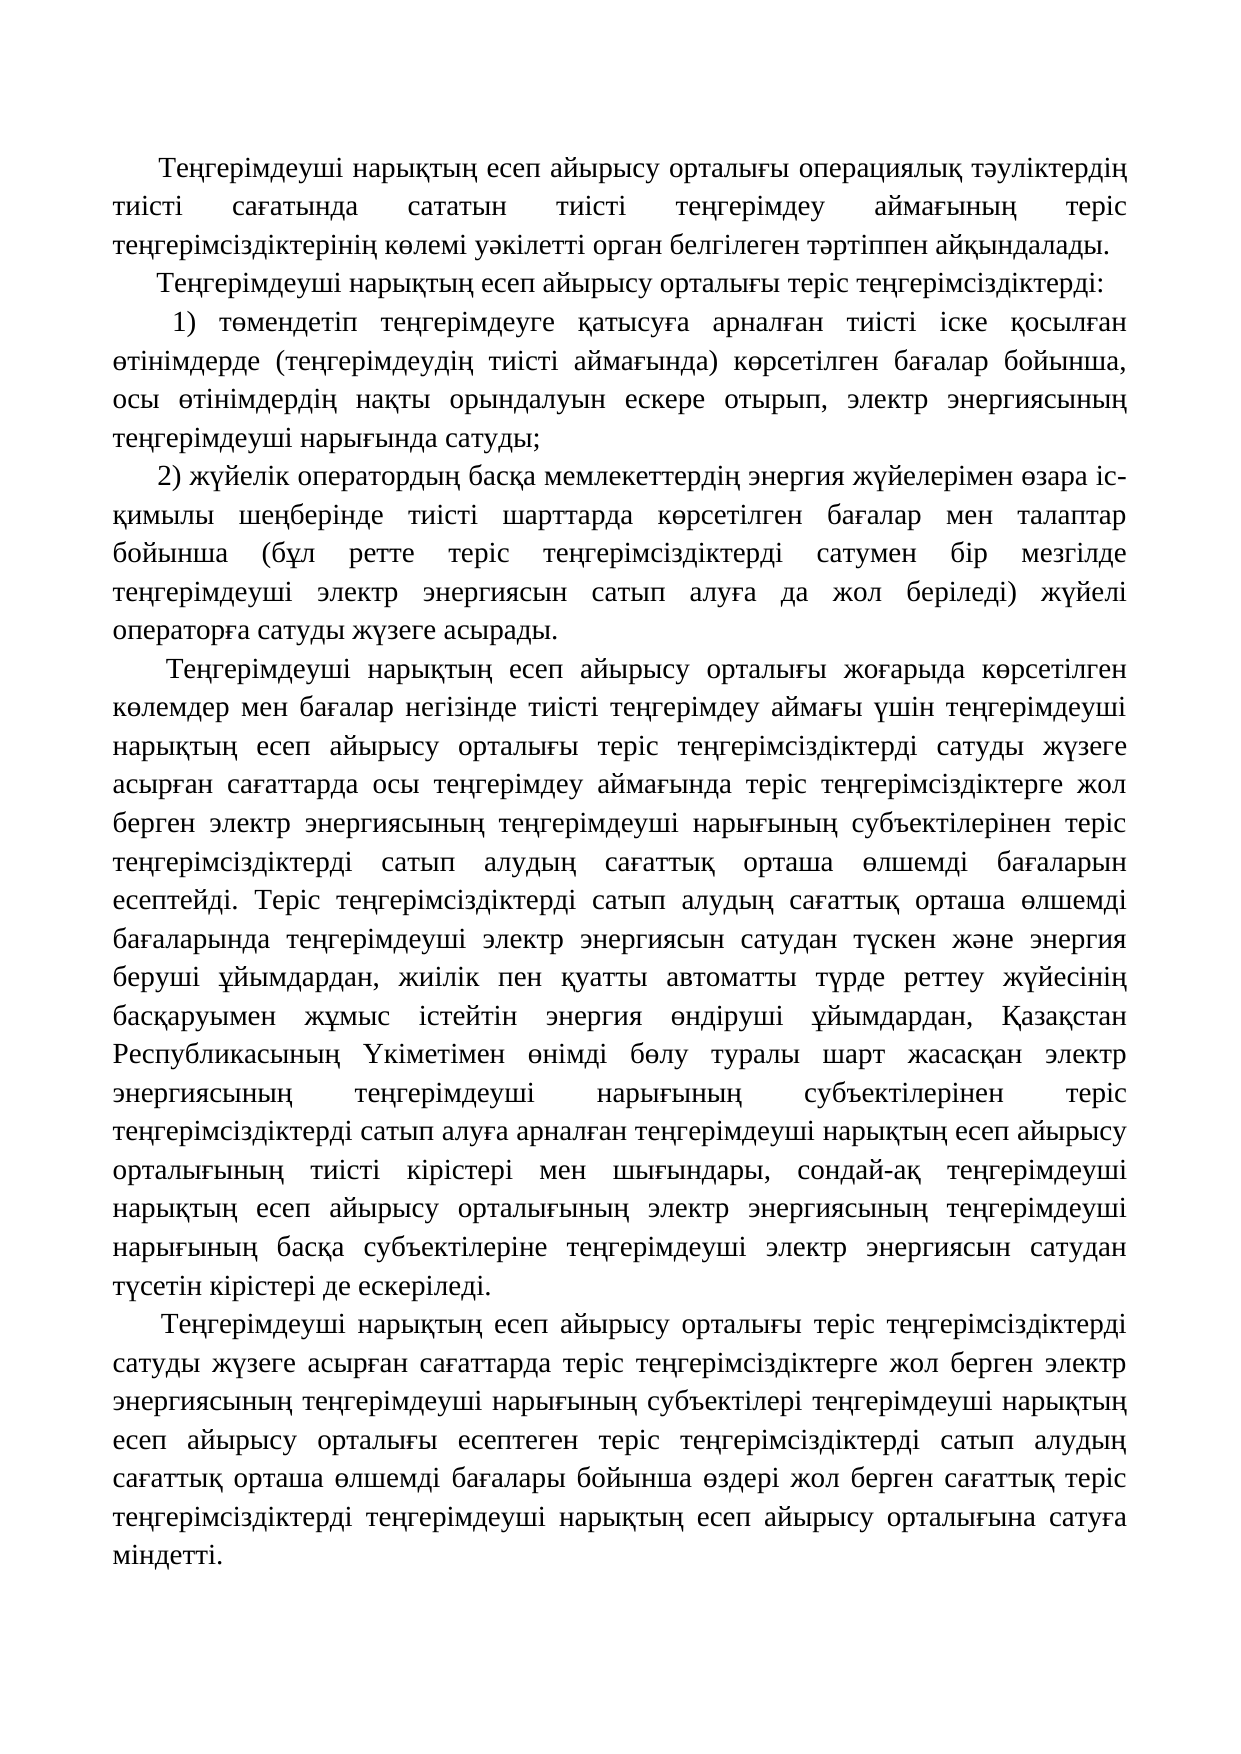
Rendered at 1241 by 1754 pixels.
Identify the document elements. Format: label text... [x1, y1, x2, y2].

text Теңгерімдеуші нарықтың есеп айырысу орталығы теріс теңгерімсіздіктерді сатуды жүзеге асырған сағаттарда теріс теңгерімсіздіктерге жол берген электр энергиясының теңгерімдеуші нарығының субъектілері теңгерімдеуші нарықтың есеп айырысу орталығы есептеген теріс теңгерімсіздіктерді сатып алудың сағаттық орташа өлшемді бағалары бойынша өздері жол берген сағаттық теріс теңгерімсіздіктерді теңгерімдеуші нарықтың есеп айырысу орталығына сатуға міндетті. [112, 1306, 1128, 1571]
text 2) жүйелік оператордың басқа мемлекеттердің энергия жүйелерімен өзара іс-қимылы шеңберінде тиісті шарттарда көрсетілген бағалар мен талаптар бойынша (бұл ретте теріс теңгерімсіздіктерді сатумен бір мезгілде теңгерімдеуші электр энергиясын сатып алуға да жол беріледі) жүйелі операторға сатуды жүзеге асырады. [112, 458, 1128, 646]
text Теңгерімдеуші нарықтың есеп айырысу орталығы теріс теңгерімсіздіктерді: [112, 266, 1128, 299]
text Теңгерімдеуші нарықтың есеп айырысу орталығы операциялық тәуліктердің тиісті сағатында сататын тиісті теңгерімдеу аймағының теріс теңгерімсіздіктерінің көлемі уәкілетті орган белгілеген тәртіппен айқындалады. [112, 150, 1128, 261]
text 1) төмендетіп теңгерімдеуге қатысуға арналған тиісті іске қосылған өтінімдерде (теңгерімдеудің тиісті аймағында) көрсетілген бағалар бойынша, осы өтінімдердің нақты орындалуын ескере отырып, электр энергиясының теңгерімдеуші нарығында сатуды; [112, 304, 1128, 453]
text Теңгерімдеуші нарықтың есеп айырысу орталығы жоғарыда көрсетілген көлемдер мен бағалар негізінде тиісті теңгерімдеу аймағы үшін теңгерімдеуші нарықтың есеп айырысу орталығы теріс теңгерімсіздіктерді сатуды жүзеге асырған сағаттарда осы теңгерімдеу аймағында теріс теңгерімсіздіктерге жол берген электр энергиясының теңгерімдеуші нарығының субъектілерінен теріс теңгерімсіздіктерді сатып алудың сағаттық орташа өлшемді бағаларын есептейді. Теріс теңгерімсіздіктерді сатып алудың сағаттық орташа өлшемді бағаларында теңгерімдеуші электр энергиясын сатудан түскен және энергия беруші ұйымдардан, жиілік пен қуатты автоматты түрде реттеу жүйесінің басқаруымен жұмыс істейтін энергия өндіруші ұйымдардан, Қазақстан Республикасының Үкіметімен өнімді бөлу туралы шарт жасасқан электр энергиясының теңгерімдеуші нарығының субъектілерінен теріс теңгерімсіздіктерді сатып алуға арналған теңгерімдеуші нарықтың есеп айырысу орталығының тиісті кірістері мен шығындары, сондай-ақ теңгерімдеуші нарықтың есеп айырысу орталығының электр энергиясының теңгерімдеуші нарығының басқа субъектілеріне теңгерімдеуші электр энергиясын сатудан түсетін кірістері де ескеріледі. [112, 651, 1128, 1301]
